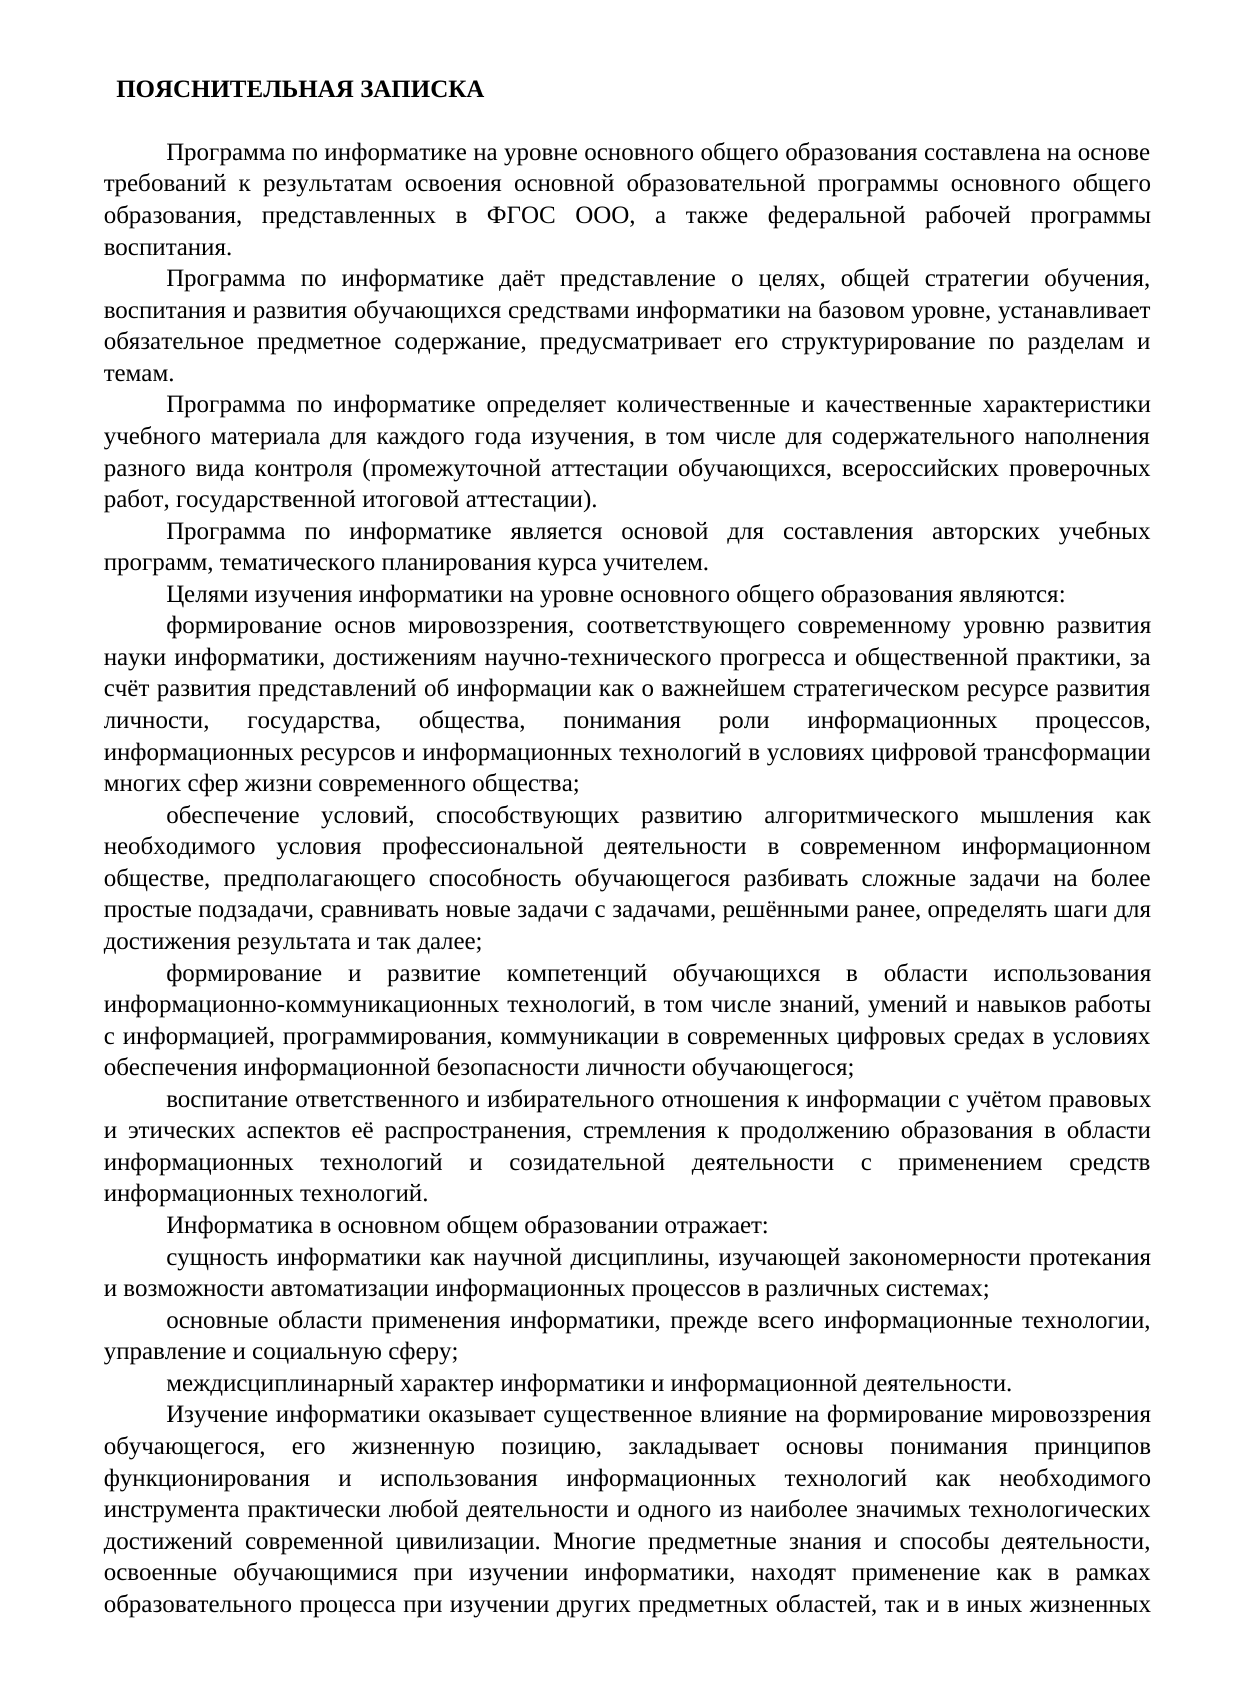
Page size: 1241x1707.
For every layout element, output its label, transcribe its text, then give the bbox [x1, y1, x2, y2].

text Программа по информатике на уровне основного общего образования составлена на основе требований к результатам освоения основной образовательной программы основного общего образования, представленных в ФГОС ООО, а также федеральной рабочей программы воспитания. [103, 137, 1152, 260]
text воспитание ответственного и избирательного отношения к информации с учётом правовых и этических аспектов её распространения, стремления к продолжению образования в области информационных технологий и созидательной деятельности с применением средств информационных технологий. [103, 1084, 1152, 1207]
text ПОЯСНИТЕЛЬНАЯ ЗАПИСКА [116, 74, 1152, 103]
text Целями изучения информатики на уровне основного общего образования являются: [103, 579, 1152, 608]
text формирование и развитие компетенций обучающихся в области использования информационно-коммуникационных технологий, в том числе знаний, умений и навыков работы с информацией, программирования, коммуникации в современных цифровых средах в условиях обеспечения информационной безопасности личности обучающегося; [103, 958, 1152, 1081]
text Информатика в основном общем образовании отражает: [103, 1210, 1152, 1239]
text формирование основ мировоззрения, соответствующего современному уровню развития науки информатики, достижениям научно-технического прогресса и общественной практики, за счёт развития представлений об информации как о важнейшем стратегическом ресурсе развития личности, государства, общества, понимания роли информационных процессов, информационных ресурсов и информационных технологий в условиях цифровой трансформации многих сфер жизни современного общества; [103, 610, 1152, 797]
text Программа по информатике является основой для составления авторских учебных программ, тематического планирования курса учителем. [103, 516, 1152, 576]
text Программа по информатике даёт представление о целях, общей стратегии обучения, воспитания и развития обучающихся средствами информатики на базовом уровне, устанавливает обязательное предметное содержание, предусматривает его структурирование по разделам и темам. [103, 263, 1152, 387]
text Программа по информатике определяет количественные и качественные характеристики учебного материала для каждого года изучения, в том числе для содержательного наполнения разного вида контроля (промежуточной аттестации обучающихся, всероссийских проверочных работ, государственной итоговой аттестации). [103, 389, 1152, 513]
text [103, 1399, 1152, 1618]
text обеспечение условий, способствующих развитию алгоритмического мышления как необходимого условия профессиональной деятельности в современном информационном обществе, предполагающего способность обучающегося разбивать сложные задачи на более простые подзадачи, сравнивать новые задачи с задачами, решёнными ранее, определять шаги для достижения результата и так далее; [103, 800, 1152, 955]
text основные области применения информатики, прежде всего информационные технологии, управление и социальную сферу; [103, 1305, 1152, 1365]
text междисциплинарный характер информатики и информационной деятельности. [103, 1368, 1152, 1397]
text сущность информатики как научной дисциплины, изучающей закономерности протекания и возможности автоматизации информационных процессов в различных системах; [103, 1242, 1152, 1302]
